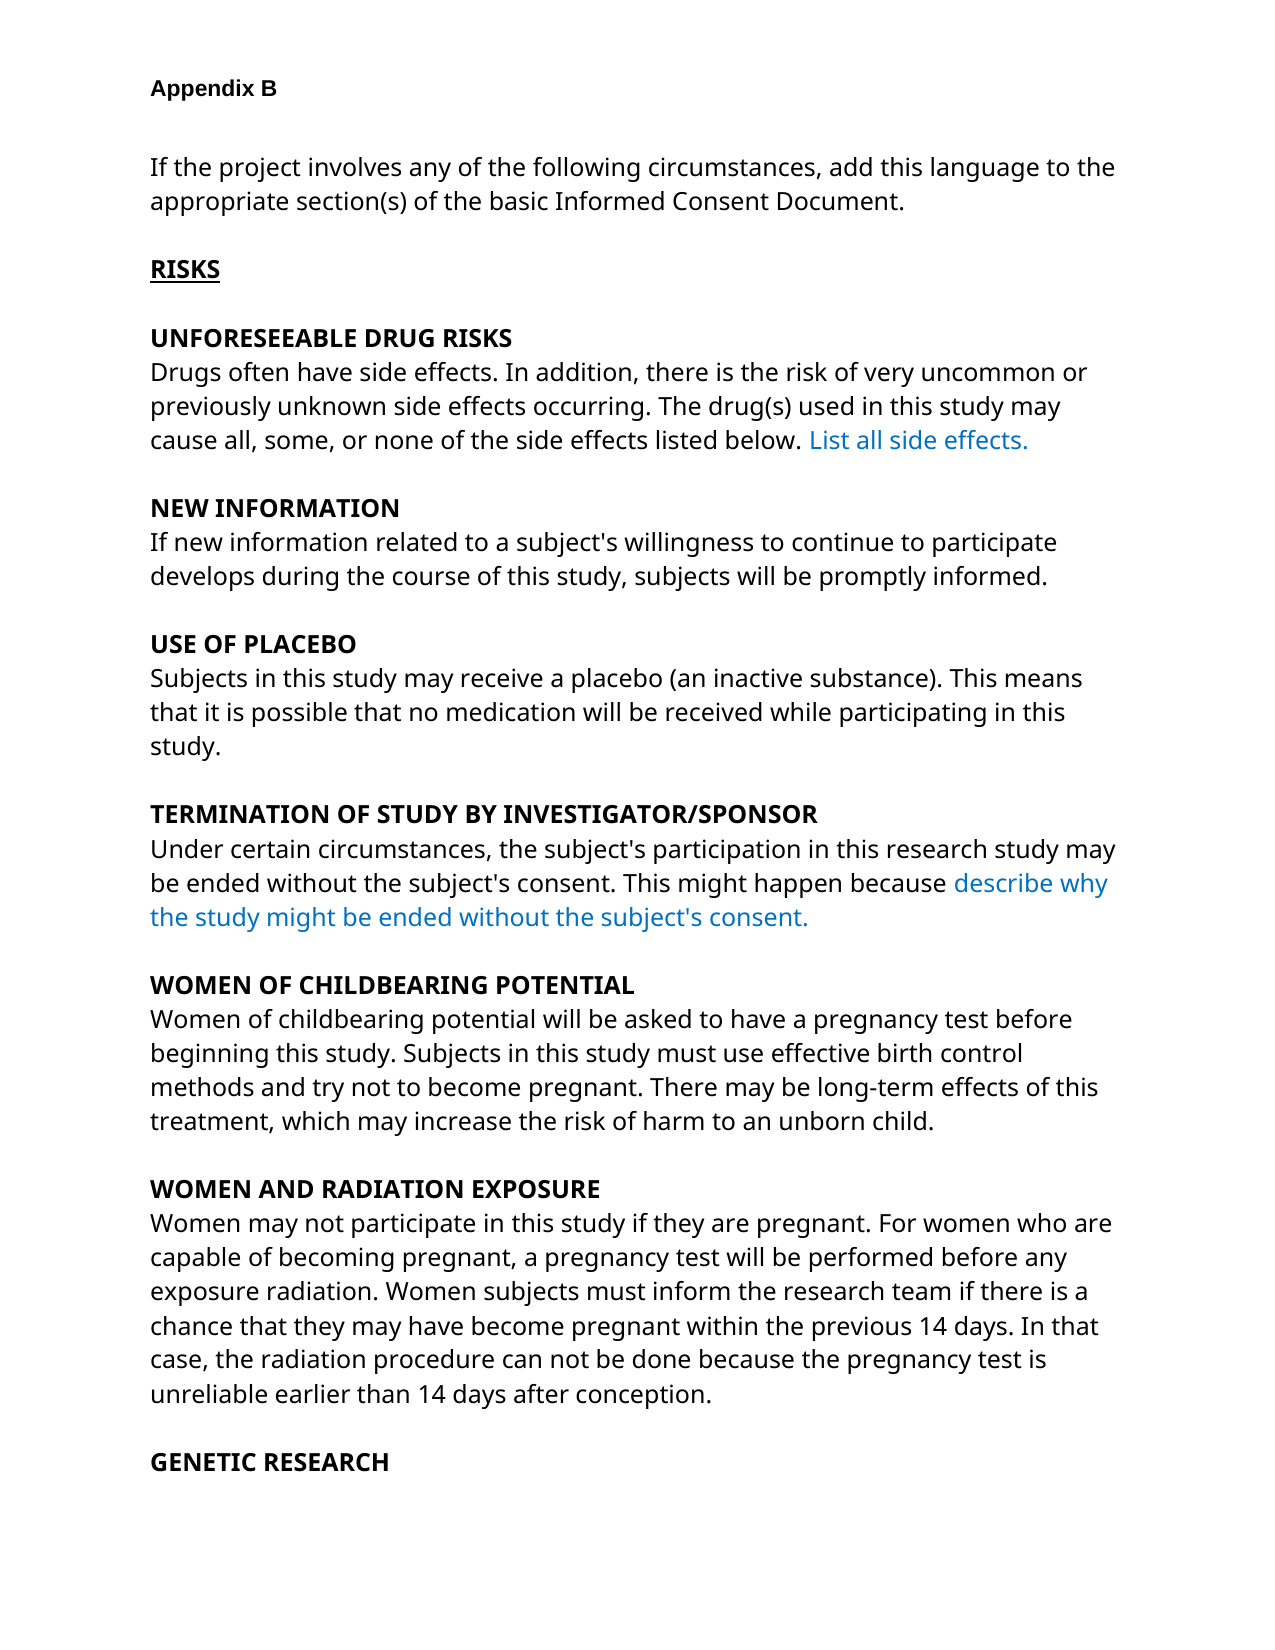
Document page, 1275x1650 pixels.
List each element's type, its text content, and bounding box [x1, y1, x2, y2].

text Women of childbearing potential will be asked to have a pregnancy test before beginning this study. Subjects in this study must use effective birth control methods and try not to become pregnant. There may be long-term effects of this treatment, which may increase the risk of harm to an unborn child. [150, 1002, 1125, 1138]
text WOMEN AND RADIATION EXPOSURE [150, 1172, 1125, 1206]
text RISKS [150, 252, 1125, 286]
text Drugs often have side effects. In addition, there is the risk of very uncommon or previously unknown side effects occurring. The drug(s) used in this study may cause all, some, or none of the side effects listed below. List all side effects. [150, 354, 1125, 457]
text Subjects in this study may receive a placebo (an inactive substance). This means that it is possible that no medication will be received while participating in this study. [150, 661, 1125, 763]
text USE OF PLACEBO [150, 627, 1125, 661]
text UNFORESEEABLE DRUG RISKS [150, 320, 1125, 354]
text GENETIC RESEARCH [150, 1444, 1125, 1478]
text WOMEN OF CHILDBEARING POTENTIAL [150, 967, 1125, 1002]
text Under certain circumstances, the subject's participation in this research study may be ended without the subject's consent. This might happen because describe why the study might be ended without the subject's consent. [150, 831, 1125, 933]
text NEW INFORMATION [150, 491, 1125, 525]
text Women may not participate in this study if they are pregnant. For women who are capable of becoming pregnant, a pregnancy test will be performed before any exposure radiation. Women subjects must inform the research team if there is a chance that they may have become pregnant within the previous 14 days. In that case, the radiation procedure can not be done because the pregnancy test is unreliable earlier than 14 days after conception. [150, 1206, 1125, 1410]
text If new information related to a subject's willingness to continue to participate develops during the course of this study, subjects will be promptly informed. [150, 525, 1125, 593]
text If the project involves any of the following circumstances, add this language to the appropriate section(s) of the basic Informed Consent Document. [150, 150, 1125, 218]
text TERMINATION OF STUDY BY INVESTIGATOR/SPONSOR [150, 797, 1125, 831]
